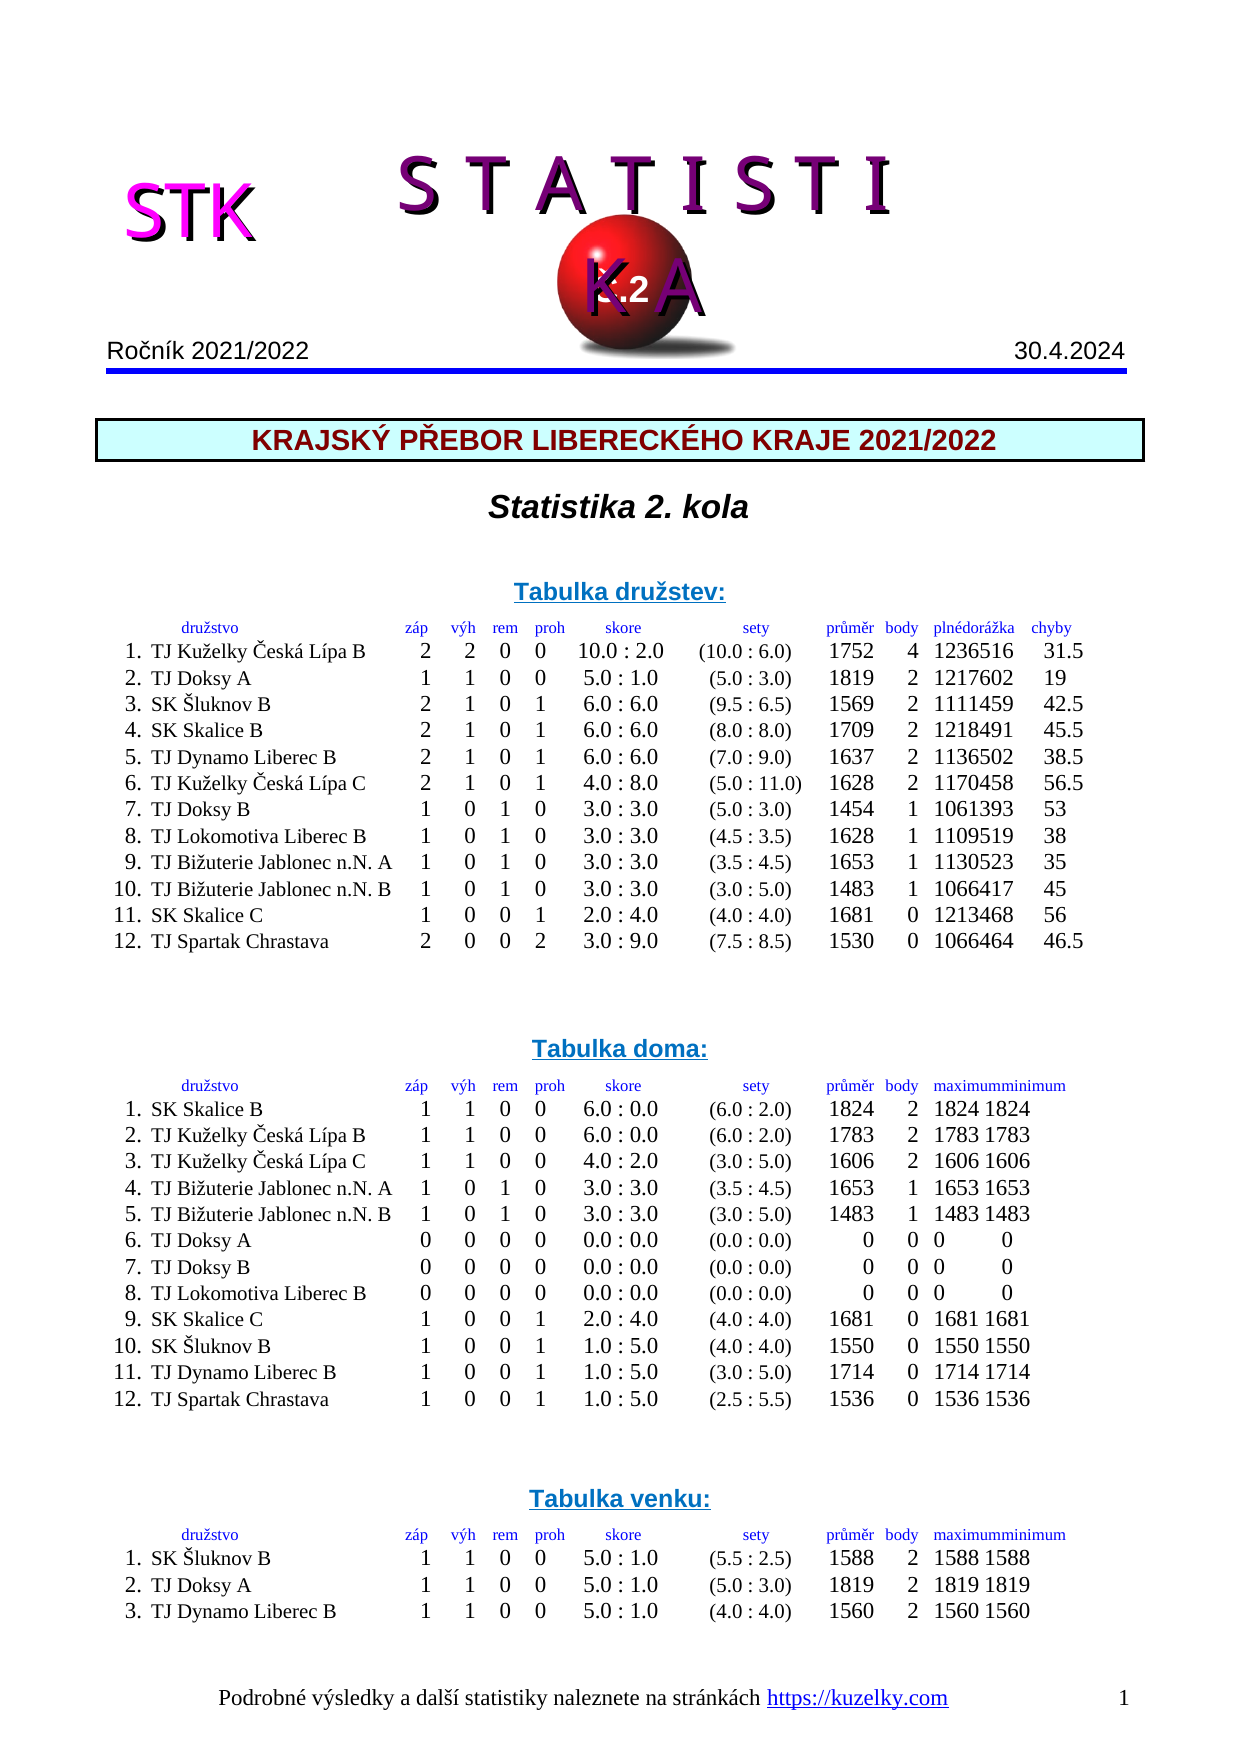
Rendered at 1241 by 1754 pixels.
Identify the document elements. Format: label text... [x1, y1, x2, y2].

text 12. TJ Spartak Chrastava 2 0 0 2 3.0 : 9.0 (7.5 : 8.5) 1530 0 1066 464 46.5 [106, 927, 1134, 954]
text 10. TJ Bižuterie Jablonec n.N. B 1 0 1 0 3.0 : 3.0 (3.0 : 5.0) 1483 1 1066 417 45 [106, 874, 1134, 901]
text 1. SK Šluknov B 1 1 0 0 5.0 : 1.0 (5.5 : 2.5) 1588 2 1588 1588 [106, 1544, 1134, 1571]
text Statistika 2. kola [106, 487, 1134, 526]
text 3. TJ Kuželky Česká Lípa C 1 1 0 0 4.0 : 2.0 (3.0 : 5.0) 1606 2 1606 1606 [106, 1147, 1134, 1174]
text družstvo záp výh rem proh skore sety průměr body maximum minimum [106, 1525, 1134, 1544]
text 11. TJ Dynamo Liberec B 1 0 0 1 1.0 : 5.0 (3.0 : 5.0) 1714 0 1714 1714 [106, 1358, 1134, 1384]
text 9. SK Skalice C 1 0 0 1 2.0 : 4.0 (4.0 : 4.0) 1681 0 1681 1681 [106, 1306, 1134, 1332]
text 1. TJ Kuželky Česká Lípa B 2 2 0 0 10.0 : 2.0 (10.0 : 6.0) 1752 4 1236 516 31.5 [106, 637, 1134, 664]
text 2. TJ Doksy A 1 1 0 0 5.0 : 1.0 (5.0 : 3.0) 1819 2 1819 1819 [106, 1571, 1134, 1597]
text 6. TJ Kuželky Česká Lípa C 2 1 0 1 4.0 : 8.0 (5.0 : 11.0) 1628 2 1170 458 56.5 [106, 769, 1134, 796]
text družstvo záp výh rem proh skore sety průměr body plné dorážka chyby [106, 618, 1134, 637]
text Ročník 2021/2022 30.4.2024 [106, 336, 1134, 365]
text 5. TJ Dynamo Liberec B 2 1 0 1 6.0 : 6.0 (7.0 : 9.0) 1637 2 1136 502 38.5 [106, 743, 1134, 769]
text 3. TJ Dynamo Liberec B 1 1 0 0 5.0 : 1.0 (4.0 : 4.0) 1560 2 1560 1560 [106, 1597, 1134, 1623]
text 3. SK Šluknov B 2 1 0 1 6.0 : 6.0 (9.5 : 6.5) 1569 2 1111 459 42.5 [106, 690, 1134, 716]
text 5. TJ Bižuterie Jablonec n.N. B 1 0 1 0 3.0 : 3.0 (3.0 : 5.0) 1483 1 1483 1483 [106, 1200, 1134, 1226]
text Tabulka doma: [94, 1034, 1145, 1063]
text Č.2 [106, 267, 587, 310]
text družstvo záp výh rem proh skore sety průměr body maximum minimum [106, 1076, 1134, 1095]
text 8. TJ Lokomotiva Liberec B 0 0 0 0 0.0 : 0.0 (0.0 : 0.0) 0 0 0 0 [106, 1279, 1134, 1306]
text 8. TJ Lokomotiva Liberec B 1 0 1 0 3.0 : 3.0 (4.5 : 3.5) 1628 1 1109 519 38 [106, 822, 1134, 848]
text 11. SK Skalice C 1 0 0 1 2.0 : 4.0 (4.0 : 4.0) 1681 0 1213 468 56 [106, 901, 1134, 927]
text 4. TJ Bižuterie Jablonec n.N. A 1 0 1 0 3.0 : 3.0 (3.5 : 4.5) 1653 1 1653 1653 [106, 1174, 1134, 1200]
text 10. SK Šluknov B 1 0 0 1 1.0 : 5.0 (4.0 : 4.0) 1550 0 1550 1550 [106, 1332, 1134, 1358]
text 9. TJ Bižuterie Jablonec n.N. A 1 0 1 0 3.0 : 3.0 (3.5 : 4.5) 1653 1 1130 523 35 [106, 848, 1134, 874]
text 12. TJ Spartak Chrastava 1 0 0 1 1.0 : 5.0 (2.5 : 5.5) 1536 0 1536 1536 [106, 1384, 1134, 1411]
text 1. SK Skalice B 1 1 0 0 6.0 : 0.0 (6.0 : 2.0) 1824 2 1824 1824 [106, 1095, 1134, 1121]
text 7. TJ Doksy B 0 0 0 0 0.0 : 0.0 (0.0 : 0.0) 0 0 0 0 [106, 1253, 1134, 1279]
text 7. TJ Doksy B 1 0 1 0 3.0 : 3.0 (5.0 : 3.0) 1454 1 1061 393 53 [106, 796, 1134, 822]
text Č.2 [687, 267, 1134, 310]
text 4. SK Skalice B 2 1 0 1 6.0 : 6.0 (8.0 : 8.0) 1709 2 1218 491 45.5 [106, 716, 1134, 743]
text 2. TJ Kuželky Česká Lípa B 1 1 0 0 6.0 : 0.0 (6.0 : 2.0) 1783 2 1783 1783 [106, 1121, 1134, 1147]
text Č.2 [609, 267, 671, 310]
subtitle Krajský přebor Libereckého kraje 2021/2022 [98, 421, 1142, 459]
text 6. TJ Doksy A 0 0 0 0 0.0 : 0.0 (0.0 : 0.0) 0 0 0 0 [106, 1226, 1134, 1253]
text 2. TJ Doksy A 1 1 0 0 5.0 : 1.0 (5.0 : 3.0) 1819 2 1217 602 19 [106, 664, 1134, 690]
text Tabulka venku: [94, 1484, 1145, 1513]
text Tabulka družstev: [94, 577, 1145, 606]
